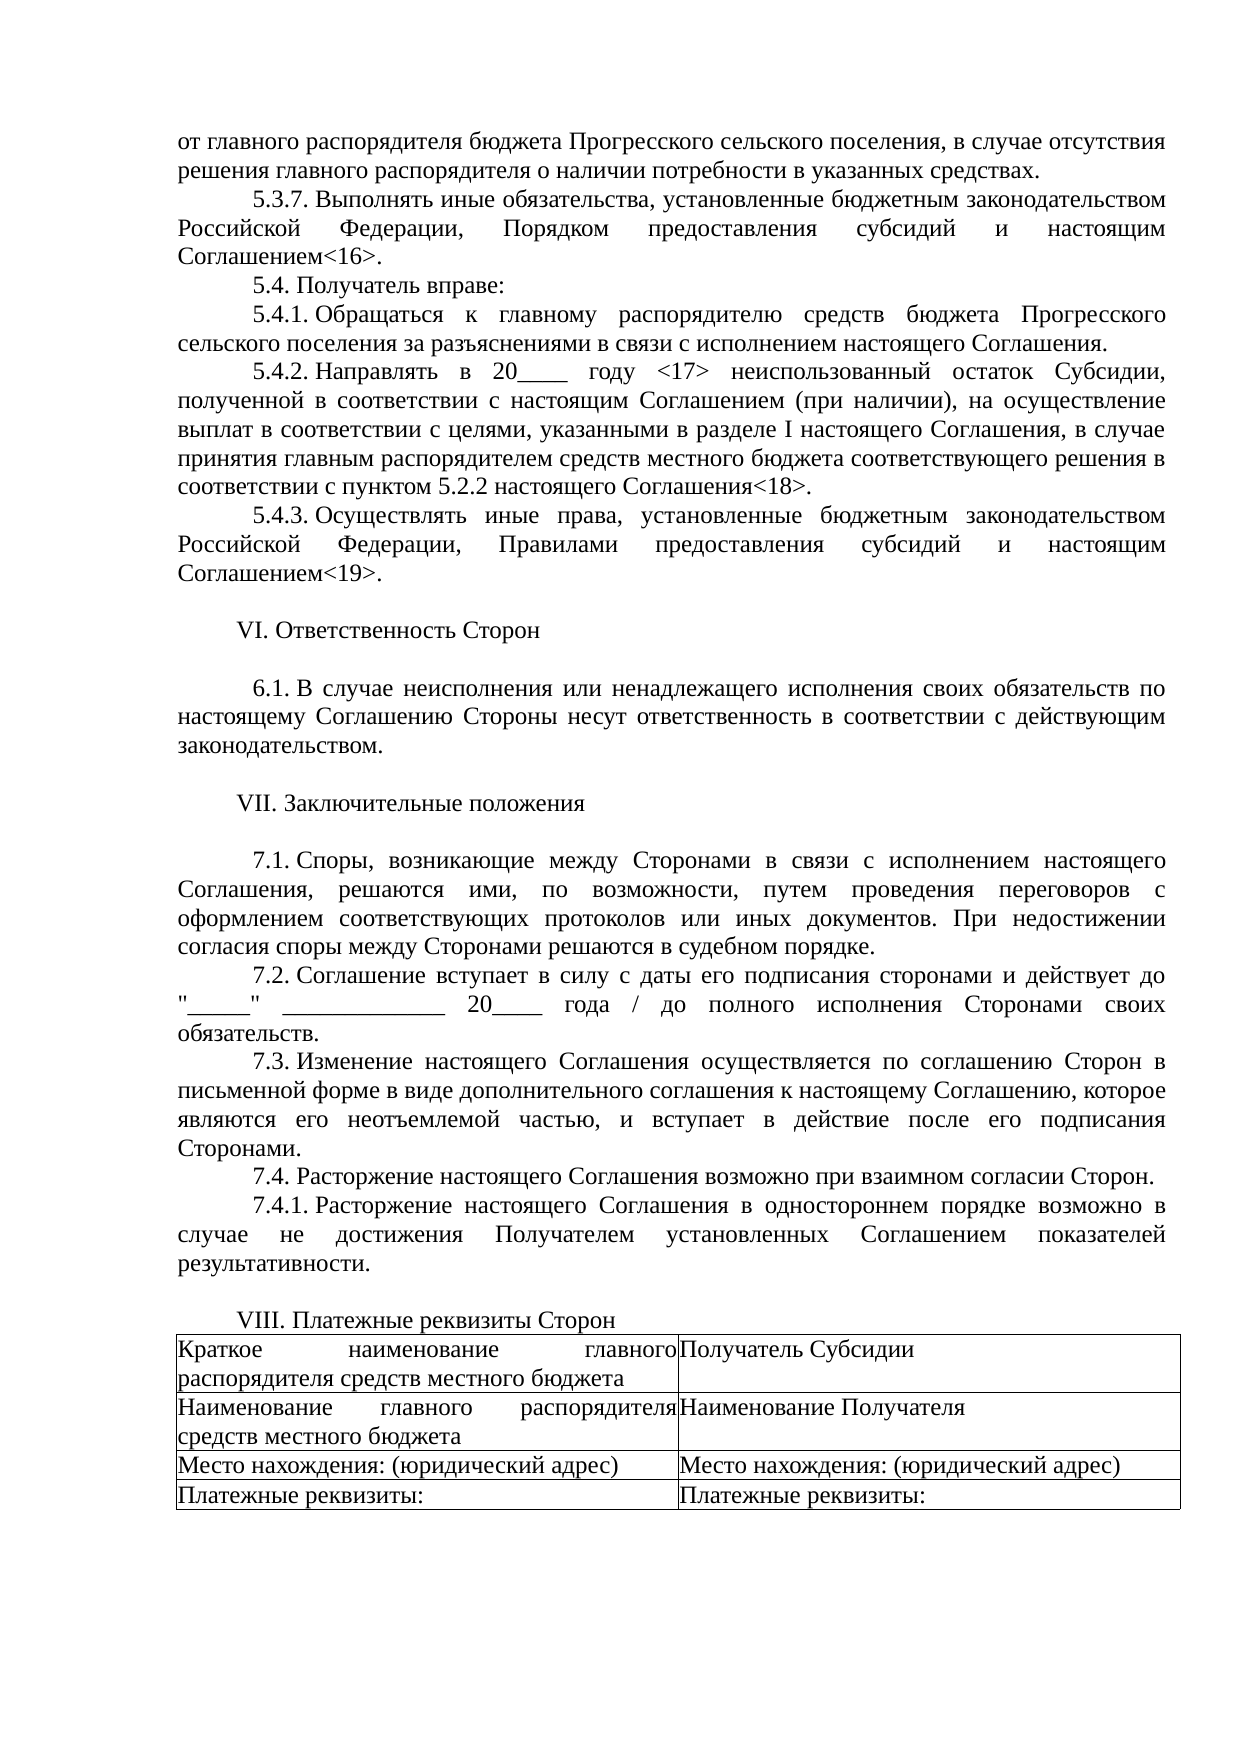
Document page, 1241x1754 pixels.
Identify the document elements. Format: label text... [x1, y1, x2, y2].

table_cell Наименование главного распорядителя средств местного бюджета [177, 1393, 678, 1450]
text 7.4.1. Расторжение настоящего Соглашения в одностороннем порядке возможно в случае не достижения Получателем установленных Соглашением показателей результативности. [177, 1190, 1167, 1276]
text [177, 126, 1167, 184]
text VI. Ответственность Сторон [177, 615, 1167, 644]
text 5.3.7. Выполнять иные обязательства, установленные бюджетным законодательством Российской Федерации, Порядком предоставления субсидий и настоящим Соглашением<16>. [177, 184, 1167, 270]
text 5.4. Получатель вправе: [177, 270, 1167, 299]
text 6.1. В случае неисполнения или ненадлежащего исполнения своих обязательств по настоящему Соглашению Стороны несут ответственность в соответствии с действующим законодательством. [177, 673, 1167, 759]
text 7.1. Споры, возникающие между Сторонами в связи с исполнением настоящего Соглашения, решаются ими, по возможности, путем проведения переговоров с оформлением соответствующих протоколов или иных документов. При недостижении согласия споры между Сторонами решаются в судебном порядке. [177, 845, 1167, 960]
text VIII. Платежные реквизиты Сторон [177, 1305, 1167, 1334]
table_cell Платежные реквизиты: [177, 1480, 678, 1508]
text 5.4.2. Направлять в 20____ году <17> неиспользованный остаток Субсидии, полученной в соответствии с настоящим Соглашением (при наличии), на осуществление выплат в соответствии с целями, указанными в разделе I настоящего Соглашения, в случае принятия главным распорядителем средств местного бюджета соответствующего решения в соответствии с пунктом 5.2.2 настоящего Соглашения<18>. [177, 356, 1167, 500]
table_cell Место нахождения: (юридический адрес) [679, 1451, 1180, 1479]
text 7.2. Соглашение вступает в силу с даты его подписания сторонами и действует до "_____" _____________ 20____ года / до полного исполнения Сторонами своих обязательств. [177, 960, 1167, 1046]
table_cell Платежные реквизиты: [679, 1480, 1180, 1508]
table_cell Наименование Получателя [679, 1393, 1180, 1450]
table_header Краткое наименование главного распорядителя средств местного бюджета [177, 1335, 678, 1392]
text 5.4.3. Осуществлять иные права, установленные бюджетным законодательством Российской Федерации, Правилами предоставления субсидий и настоящим Соглашением<19>. [177, 500, 1167, 586]
text 7.3. Изменение настоящего Соглашения осуществляется по соглашению Сторон в письменной форме в виде дополнительного соглашения к настоящему Соглашению, которое являются его неотъемлемой частью, и вступает в действие после его подписания Сторонами. [177, 1046, 1167, 1161]
table_cell Место нахождения: (юридический адрес) [177, 1451, 678, 1479]
text 7.4. Расторжение настоящего Соглашения возможно при взаимном согласии Сторон. [177, 1161, 1167, 1190]
table_header Получатель Субсидии [679, 1335, 1180, 1392]
text 5.4.1. Обращаться к главному распорядителю средств бюджета Прогресского сельского поселения за разъяснениями в связи с исполнением настоящего Соглашения. [177, 299, 1167, 356]
text VII. Заключительные положения [177, 788, 1167, 816]
